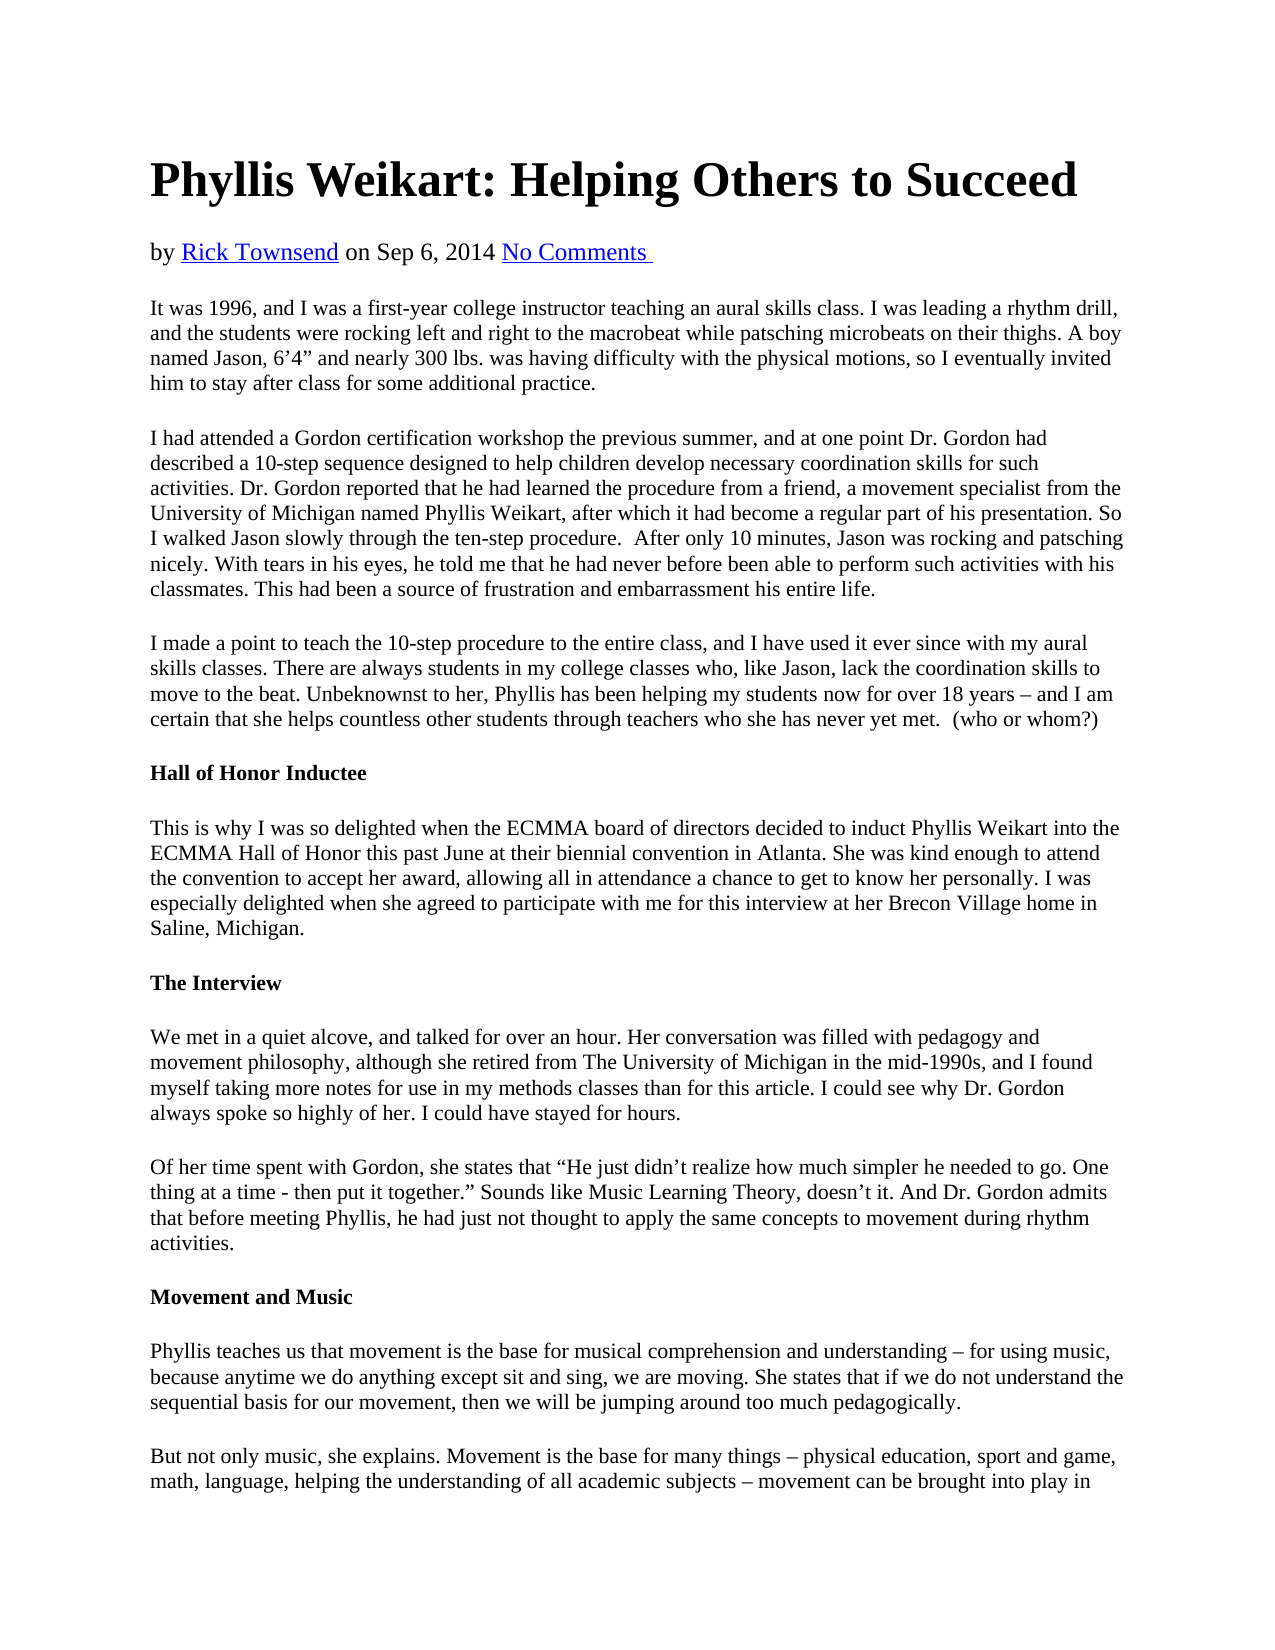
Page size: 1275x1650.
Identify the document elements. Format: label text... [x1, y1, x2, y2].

text Phyllis teaches us that movement is the base for musical comprehension and understanding – for using music, because anytime we do anything except sit and sing, we are moving. She states that if we do not understand the sequential basis for our movement, then we will be jumping around too much pedagogically. [150, 1338, 1125, 1414]
text We met in a quiet alcove, and talked for over an hour. Her conversation was filled with pedagogy and movement philosophy, although she retired from The University of Michigan in the mid-1990s, and I found myself taking more notes for use in my methods classes than for this article. I could see why Dr. Gordon always spoke so highly of her. I could have stayed for hours. [150, 1024, 1125, 1125]
text I had attended a Gordon certification workshop the previous summer, and at one point Dr. Gordon had described a 10-step sequence designed to help children develop necessary coordination skills for such activities. Dr. Gordon reported that he had learned the procedure from a friend, a movement specialist from the University of Michigan named Phyllis Weikart, after which it had become a regular part of his presentation. So I walked Jason slowly through the ten-step procedure. After only 10 minutes, Jason was rocking and patsching nicely. With tears in his eyes, he told me that he had never before been able to perform such activities with his classmates. This had been a source of frustration and embarrassment his entire life. [150, 424, 1125, 601]
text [150, 1443, 1125, 1494]
text Movement and Music [150, 1284, 1125, 1309]
text I made a point to teach the 10-step procedure to the entire class, and I have used it ever since with my aural skills classes. There are always students in my college classes who, like Jason, lack the coordination skills to move to the beat. Unbeknownst to her, Phyllis has been helping my students now for over 18 years – and I am certain that she helps countless other students through teachers who she has never yet met. (who or whom?) [150, 630, 1125, 731]
text The Interview [150, 970, 1125, 995]
text by Rick Townsend on Sep 6, 2014 No Comments [150, 237, 1125, 265]
text Hall of Honor Inductee [150, 760, 1125, 785]
text It was 1996, and I was a first-year college instructor teaching an aural skills class. I was leading a rhythm drill, and the students were rocking left and right to the macrobeat while patsching microbeats on their thighs. A boy named Jason, 6’4” and nearly 300 lbs. was having difficulty with the physical motions, so I eventually invited him to stay after class for some additional practice. [150, 294, 1125, 395]
text Of her time spent with Gordon, she states that “He just didn’t realize how much simpler he needed to go. One thing at a time - then put it together.” Sounds like Music Learning Theory, doesn’t it. And Dr. Gordon admits that before meeting Phyllis, he had just not thought to apply the same concepts to movement during rhythm activities. [150, 1154, 1125, 1255]
text This is why I was so delighted when the ECMMA board of directors decided to induct Phyllis Weikart into the ECMMA Hall of Honor this past June at their biennial convention in Atlanta. She was kind enough to attend the convention to accept her award, allowing all in attendance a chance to get to know her personally. I was especially delighted when she agreed to participate with me for this interview at her Brecon Village home in Saline, Michigan. [150, 814, 1125, 941]
text Phyllis Weikart: Helping Others to Succeed [150, 150, 1125, 207]
